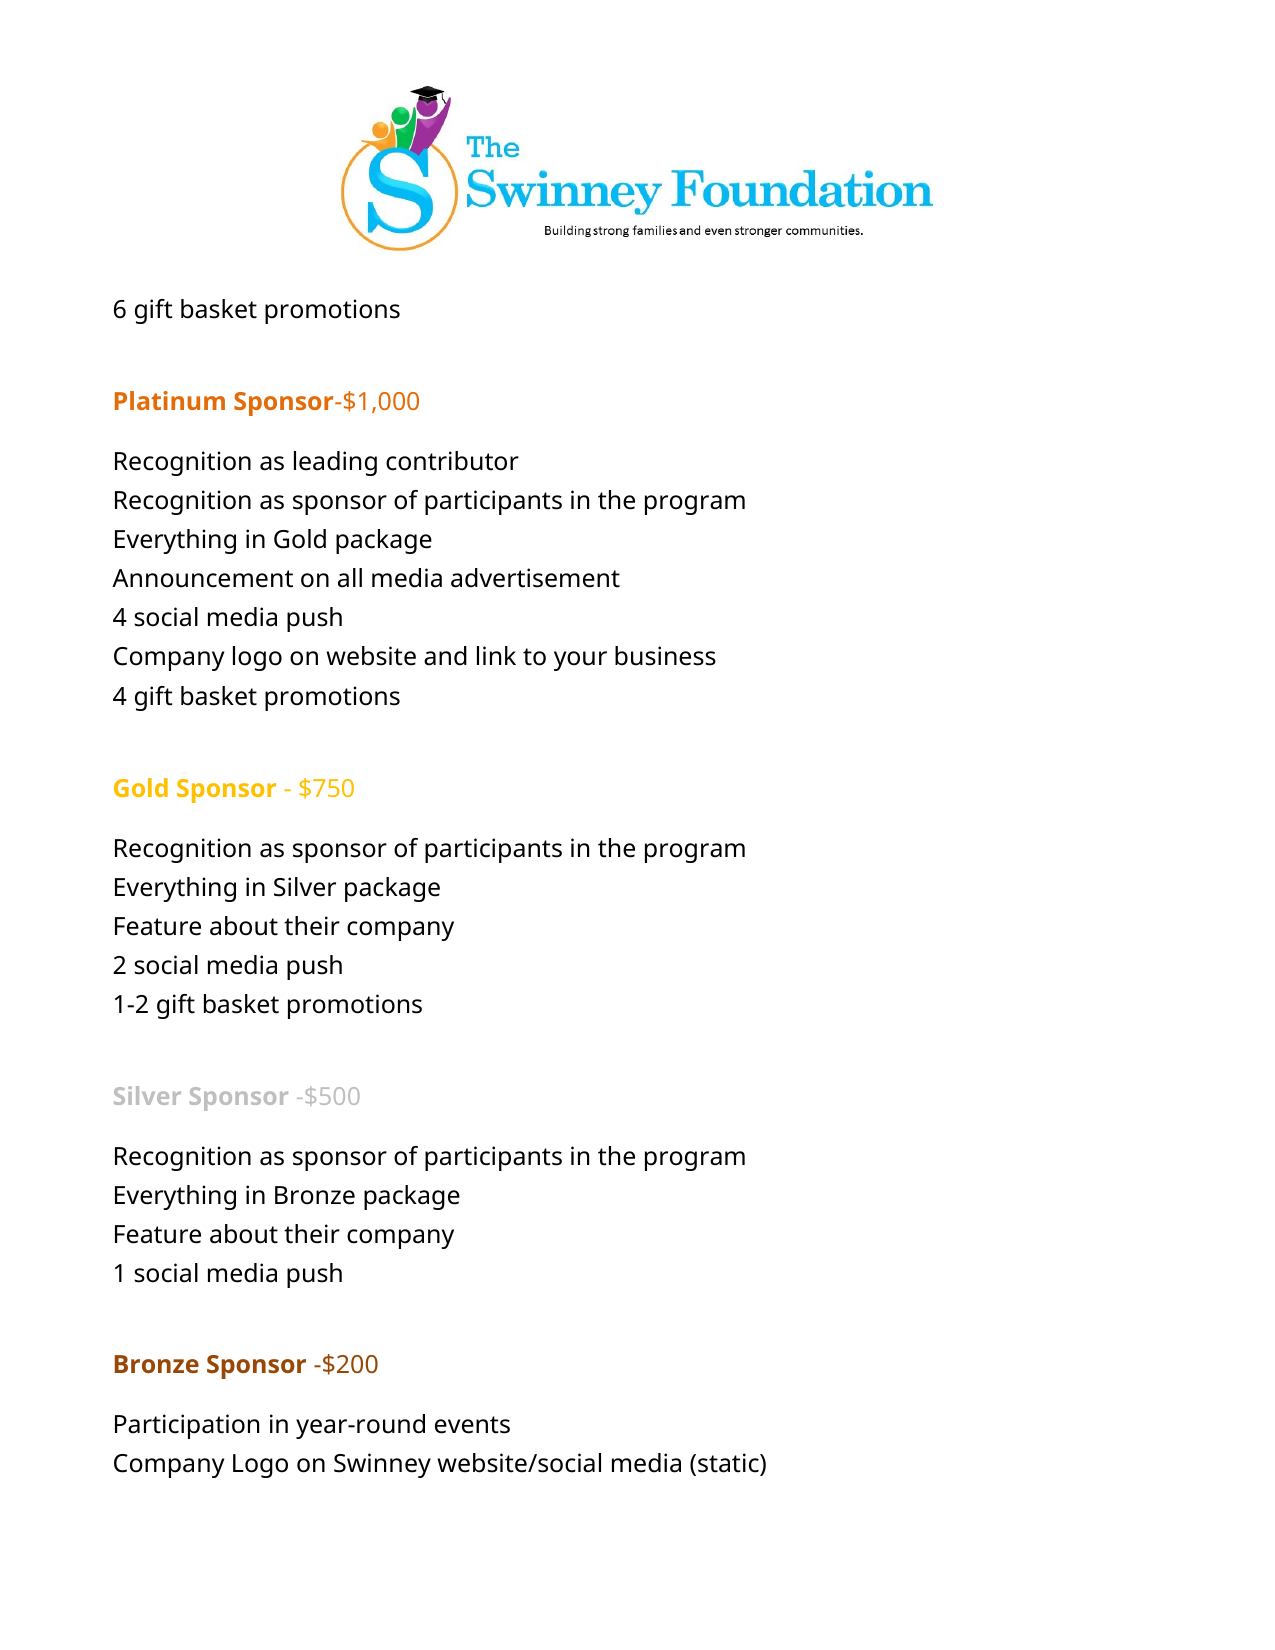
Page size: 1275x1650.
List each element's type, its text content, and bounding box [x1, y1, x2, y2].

text Platinum Sponsor-$1,000 [112, 383, 1162, 417]
text Recognition as sponsor of participants in the program Everything in Bronze package Feature about their company 1 social media push [112, 1138, 1162, 1322]
text Recognition as sponsor of participants in the program Everything in Silver package Feature about their company 2 social media push 1-2 gift basket promotions [112, 830, 1162, 1053]
text Bronze Sponsor -$200 [112, 1347, 1162, 1381]
text Participation in year-round events Company Logo on Swinney website/social media (static) [112, 1407, 1162, 1480]
text Recognition as leading contributor Recognition as sponsor of participants in the program Everything in Gold package Announcement on all media advertisement 4 social media push Company logo on website and link to your business 4 gift basket promotions [112, 443, 1162, 745]
picture [265, 75, 1010, 268]
text Silver Sponsor -$500 [112, 1078, 1162, 1112]
text Gold Sponsor - $750 [112, 770, 1162, 804]
